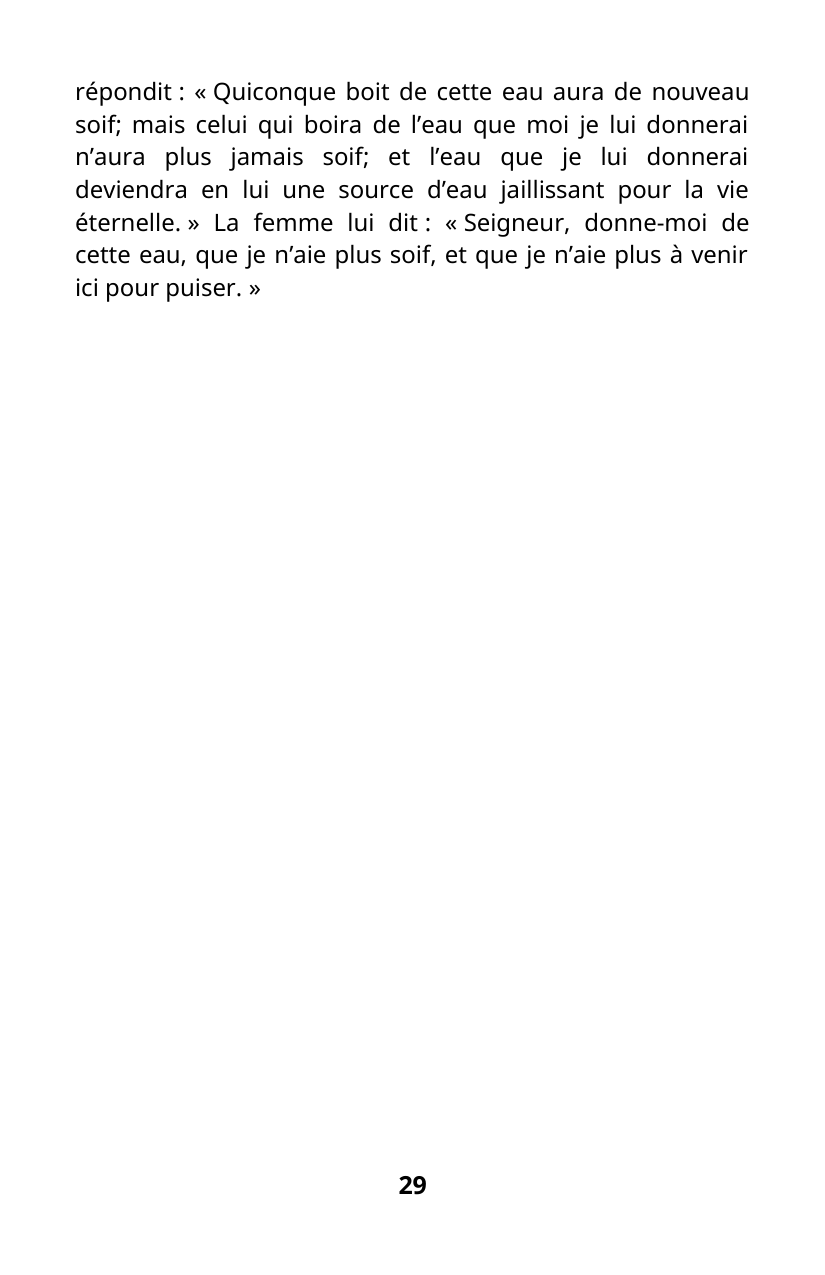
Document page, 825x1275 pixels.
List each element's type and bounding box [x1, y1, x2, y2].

text [75, 75, 750, 303]
